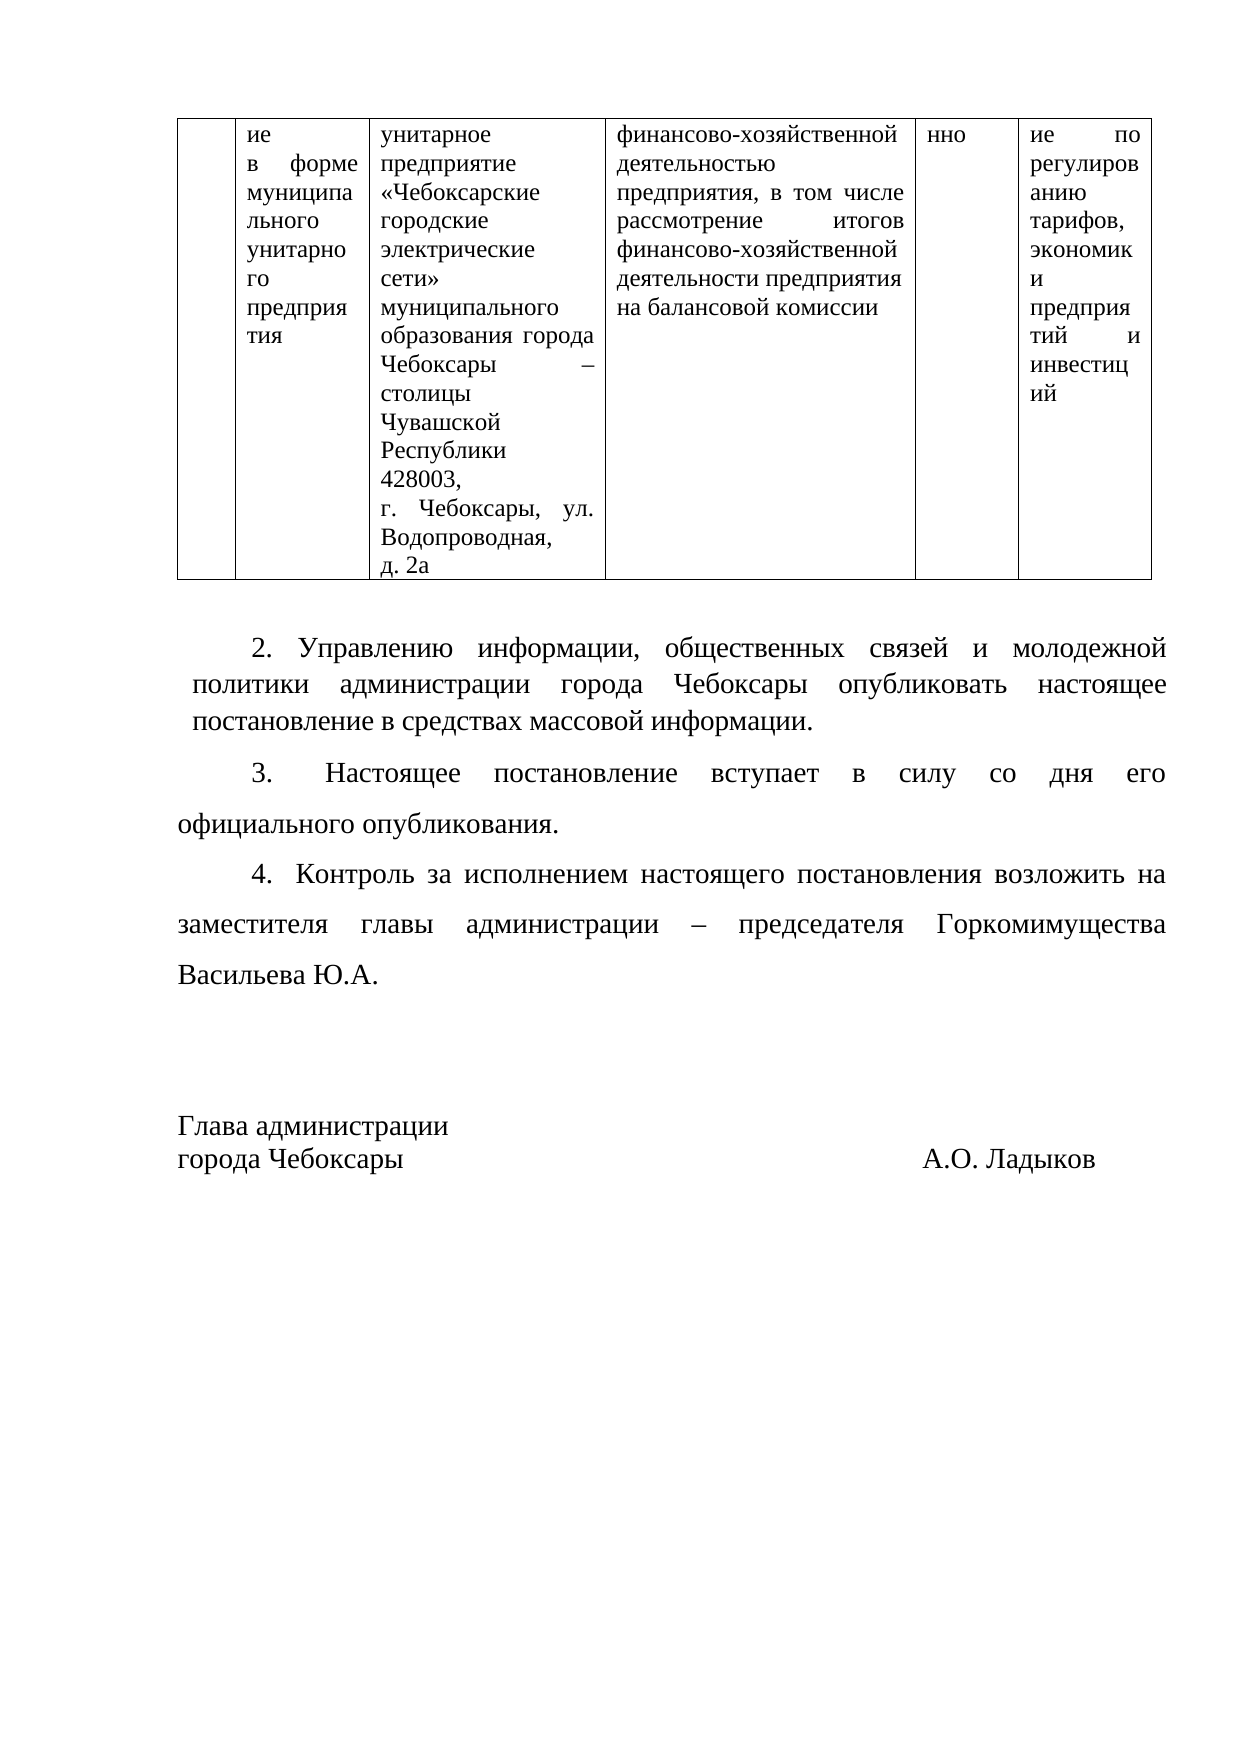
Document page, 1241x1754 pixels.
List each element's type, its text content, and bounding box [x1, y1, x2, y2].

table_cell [606, 119, 915, 579]
table_cell Постоянно [916, 119, 1018, 579]
text Глава администрации [177, 1108, 1167, 1141]
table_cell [1019, 119, 1151, 579]
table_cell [236, 119, 369, 579]
list 3. Настоящее постановление вступает в силу со дня его официального опубликования. [177, 756, 1167, 839]
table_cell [370, 119, 605, 579]
list 2. Управлению информации, общественных связей и молодежной политики администрации города Чебоксары опубликовать настоящее постановление в средствах массовой информации. [192, 631, 1167, 736]
text 4. Контроль за исполнением настоящего постановления возложить на заместителя главы администрации – председателя Горкомимущества Васильева Ю.А. [177, 856, 1167, 990]
table_cell 2. [178, 119, 235, 579]
text города Чебоксары А.О. Ладыков [177, 1141, 1167, 1175]
